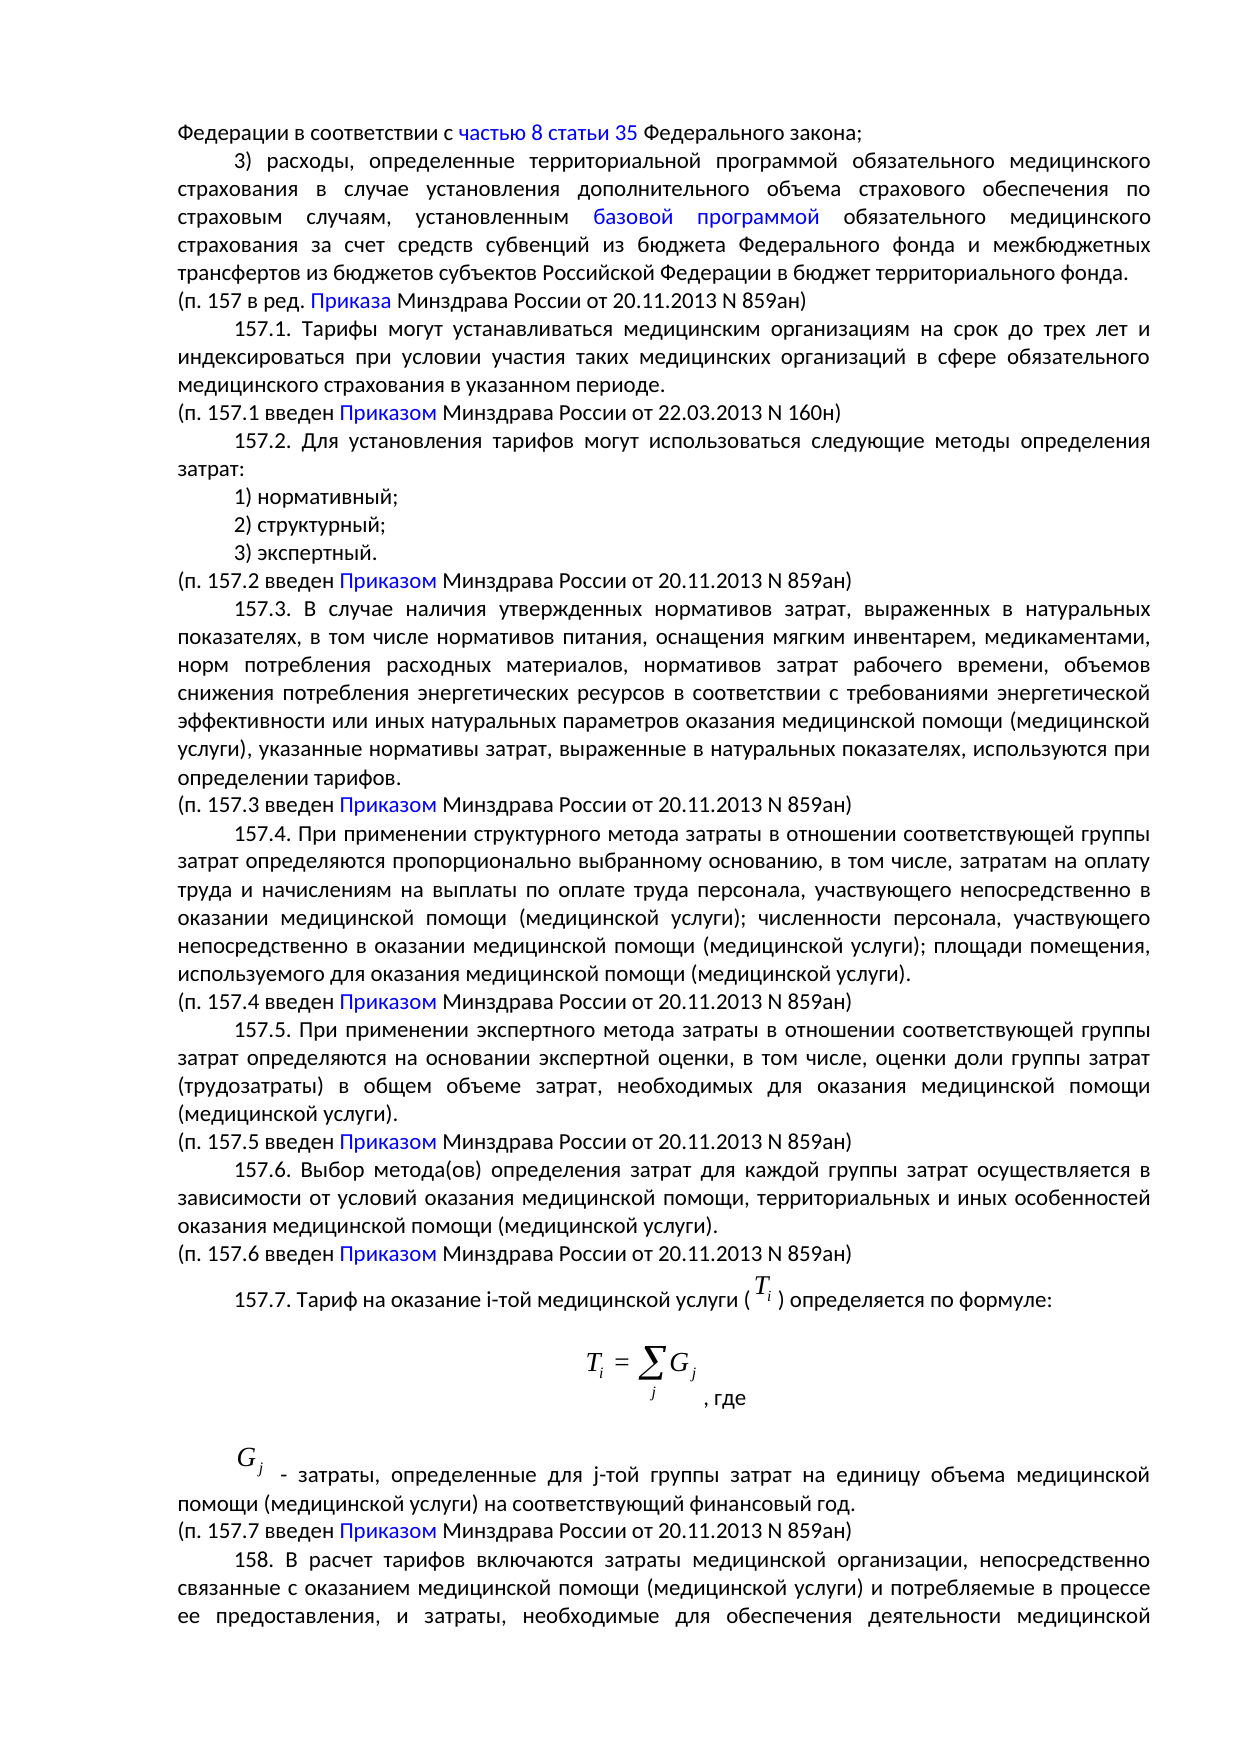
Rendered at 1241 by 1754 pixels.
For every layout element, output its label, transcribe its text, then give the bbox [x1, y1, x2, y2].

text - затраты, определенные для j-той группы затрат на единицу объема медицинской помощи (медицинской услуги) на соответствующий финансовый год. [177, 1439, 1152, 1517]
text 157.3. В случае наличия утвержденных нормативов затрат, выраженных в натуральных показателях, в том числе нормативов питания, оснащения мягким инвентарем, медикаментами, норм потребления расходных материалов, нормативов затрат рабочего времени, объемов снижения потребления энергетических ресурсов в соответствии с требованиями энергетической эффективности или иных натуральных параметров оказания медицинской помощи (медицинской услуги), указанные нормативы затрат, выраженные в натуральных показателях, используются при определении тарифов. [177, 594, 1152, 791]
text 157.1. Тарифы могут устанавливаться медицинским организациям на срок до трех лет и индексироваться при условии участия таких медицинских организаций в сфере обязательного медицинского страхования в указанном периоде. [177, 314, 1152, 398]
text 3) экспертный. [177, 538, 1152, 566]
text 157.7. Тариф на оказание i-той медицинской услуги () определяется по формуле: [177, 1267, 1152, 1313]
text (п. 157.6 введен Приказом Минздрава России от 20.11.2013 N 859ан) [177, 1239, 1152, 1267]
text 157.6. Выбор метода(ов) определения затрат для каждой группы затрат осуществляется в зависимости от условий оказания медицинской помощи, территориальных и иных особенностей оказания медицинской помощи (медицинской услуги). [177, 1155, 1152, 1239]
text (п. 157.3 введен Приказом Минздрава России от 20.11.2013 N 859ан) [177, 791, 1152, 819]
text 157.2. Для установления тарифов могут использоваться следующие методы определения затрат: [177, 426, 1152, 482]
text 157.5. При применении экспертного метода затраты в отношении соответствующей группы затрат определяются на основании экспертной оценки, в том числе, оценки доли группы затрат (трудозатраты) в общем объеме затрат, необходимых для оказания медицинской помощи (медицинской услуги). [177, 1015, 1152, 1127]
text (п. 157 в ред. Приказа Минздрава России от 20.11.2013 N 859ан) [177, 286, 1152, 314]
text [177, 118, 1152, 146]
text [177, 1545, 1152, 1629]
text (п. 157.2 введен Приказом Минздрава России от 20.11.2013 N 859ан) [177, 566, 1152, 594]
text (п. 157.7 введен Приказом Минздрава России от 20.11.2013 N 859ан) [177, 1517, 1152, 1545]
text (п. 157.5 введен Приказом Минздрава России от 20.11.2013 N 859ан) [177, 1127, 1152, 1155]
text 1) нормативный; [177, 482, 1152, 510]
text , где [177, 1341, 1152, 1411]
text (п. 157.4 введен Приказом Минздрава России от 20.11.2013 N 859ан) [177, 987, 1152, 1015]
text (п. 157.1 введен Приказом Минздрава России от 22.03.2013 N 160н) [177, 398, 1152, 426]
text 3) расходы, определенные территориальной программой обязательного медицинского страхования в случае установления дополнительного объема страхового обеспечения по страховым случаям, установленным базовой программой обязательного медицинского страхования за счет средств субвенций из бюджета Федерального фонда и межбюджетных трансфертов из бюджетов субъектов Российской Федерации в бюджет территориального фонда. [177, 146, 1152, 286]
text 2) структурный; [177, 510, 1152, 538]
text 157.4. При применении структурного метода затраты в отношении соответствующей группы затрат определяются пропорционально выбранному основанию, в том числе, затратам на оплату труда и начислениям на выплаты по оплате труда персонала, участвующего непосредственно в оказании медицинской помощи (медицинской услуги); численности персонала, участвующего непосредственно в оказании медицинской помощи (медицинской услуги); площади помещения, используемого для оказания медицинской помощи (медицинской услуги). [177, 819, 1152, 987]
